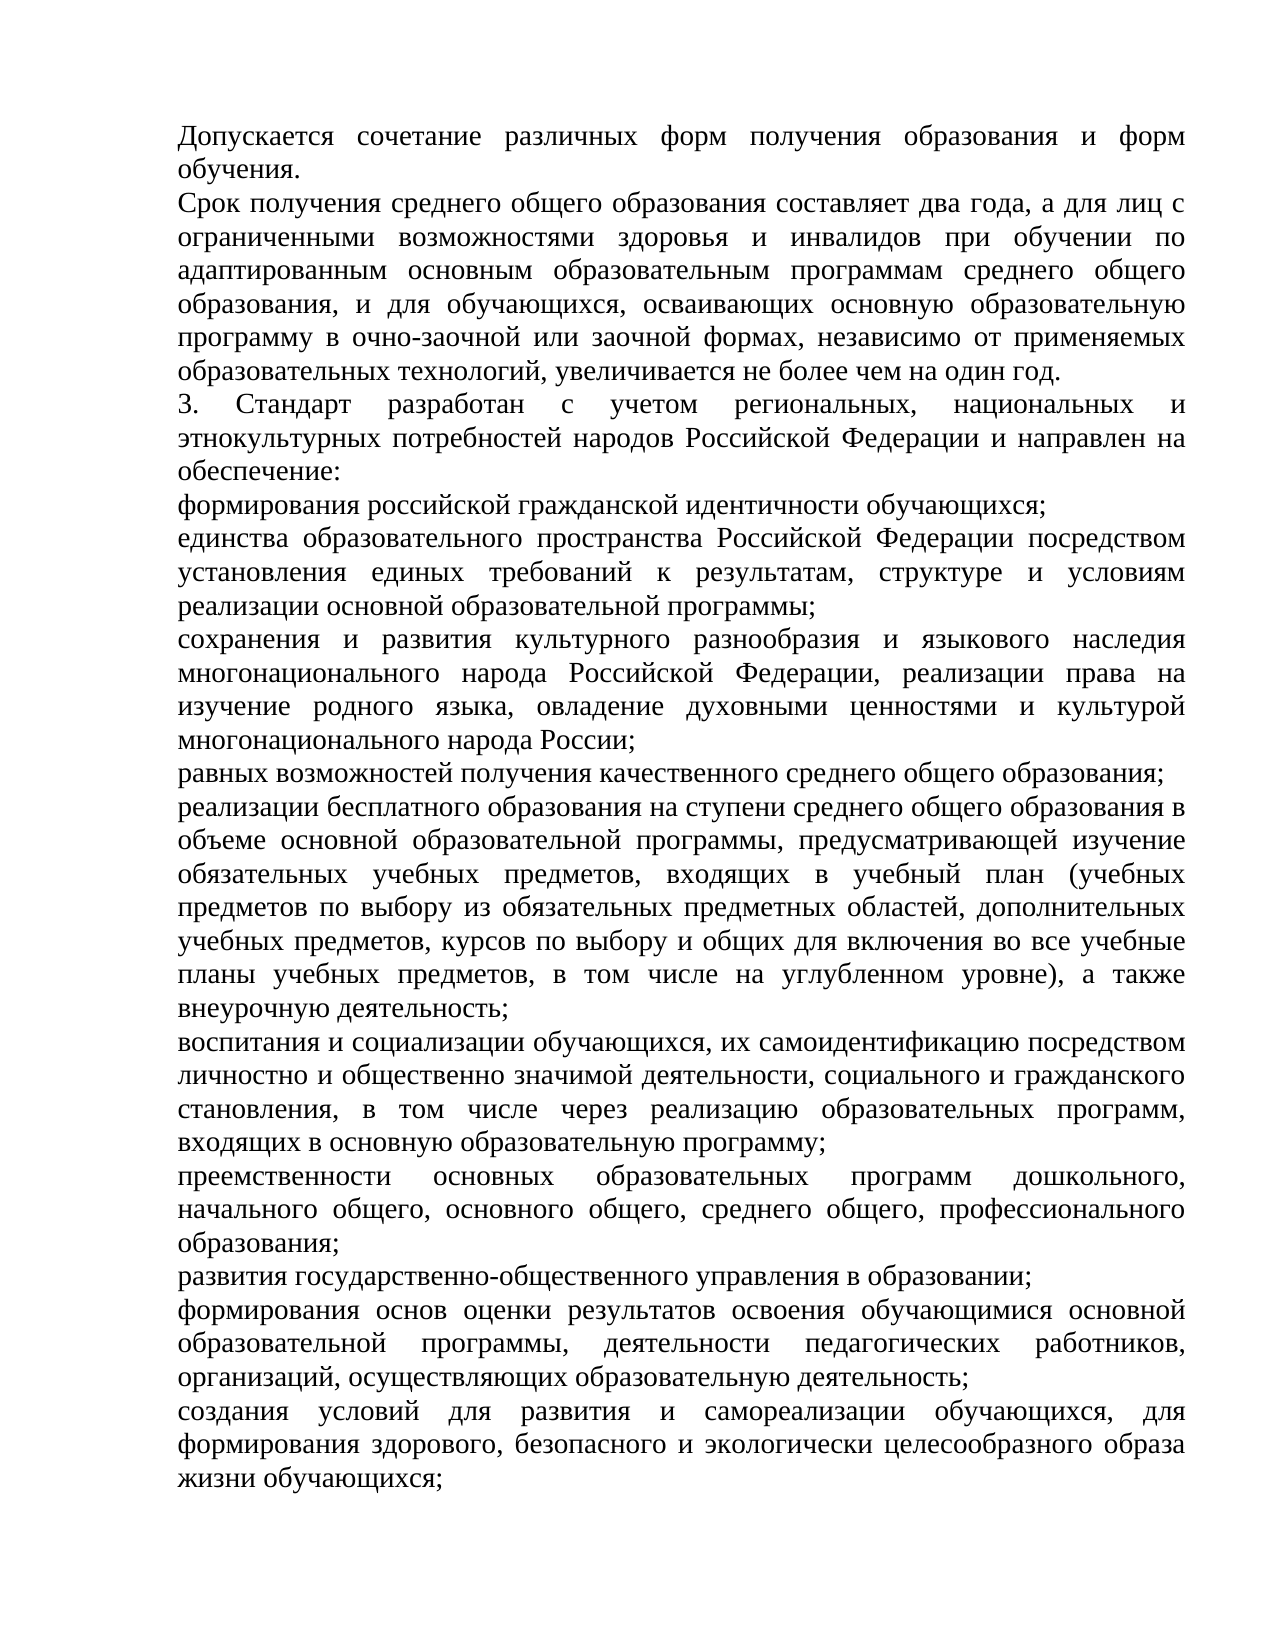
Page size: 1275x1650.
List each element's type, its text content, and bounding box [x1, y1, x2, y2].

text сохранения и развития культурного разнообразия и языкового наследия многонационального народа Российской Федерации, реализации права на изучение родного языка, овладение духовными ценностями и культурой многонационального народа России; [177, 621, 1186, 755]
text 3. Стандарт разработан с учетом региональных, национальных и этнокультурных потребностей народов Российской Федерации и направлен на обеспечение: [177, 386, 1186, 487]
text формирования российской гражданской идентичности обучающихся; [177, 487, 1186, 521]
text воспитания и социализации обучающихся, их самоидентификацию посредством личностно и общественно значимой деятельности, социального и гражданского становления, в том числе через реализацию образовательных программ, входящих в основную образовательную программу; [177, 1024, 1186, 1158]
text преемственности основных образовательных программ дошкольного, начального общего, основного общего, среднего общего, профессионального образования; [177, 1158, 1186, 1258]
text формирования основ оценки результатов освоения обучающимися основной образовательной программы, деятельности педагогических работников, организаций, осуществляющих образовательную деятельность; [177, 1292, 1186, 1393]
text Срок получения среднего общего образования составляет два года, а для лиц с ограниченными возможностями здоровья и инвалидов при обучении по адаптированным основным образовательным программам среднего общего образования, и для обучающихся, осваивающих основную образовательную программу в очно-заочной или заочной формах, независимо от применяемых образовательных технологий, увеличивается не более чем на один год. [177, 185, 1186, 386]
text Допускается сочетание различных форм получения образования и форм обучения. [177, 118, 1186, 185]
text реализации бесплатного образования на ступени среднего общего образования в объеме основной образовательной программы, предусматривающей изучение обязательных учебных предметов, входящих в учебный план (учебных предметов по выбору из обязательных предметных областей, дополнительных учебных предметов, курсов по выбору и общих для включения во все учебные планы учебных предметов, в том числе на углубленном уровне), а также внеурочную деятельность; [177, 789, 1186, 1024]
text единства образовательного пространства Российской Федерации посредством установления единых требований к результатам, структуре и условиям реализации основной образовательной программы; [177, 521, 1186, 621]
text создания условий для развития и самореализации обучающихся, для формирования здорового, безопасного и экологически целесообразного образа жизни обучающихся; [177, 1393, 1186, 1493]
text равных возможностей получения качественного среднего общего образования; [177, 755, 1186, 789]
text развития государственно-общественного управления в образовании; [177, 1258, 1186, 1292]
